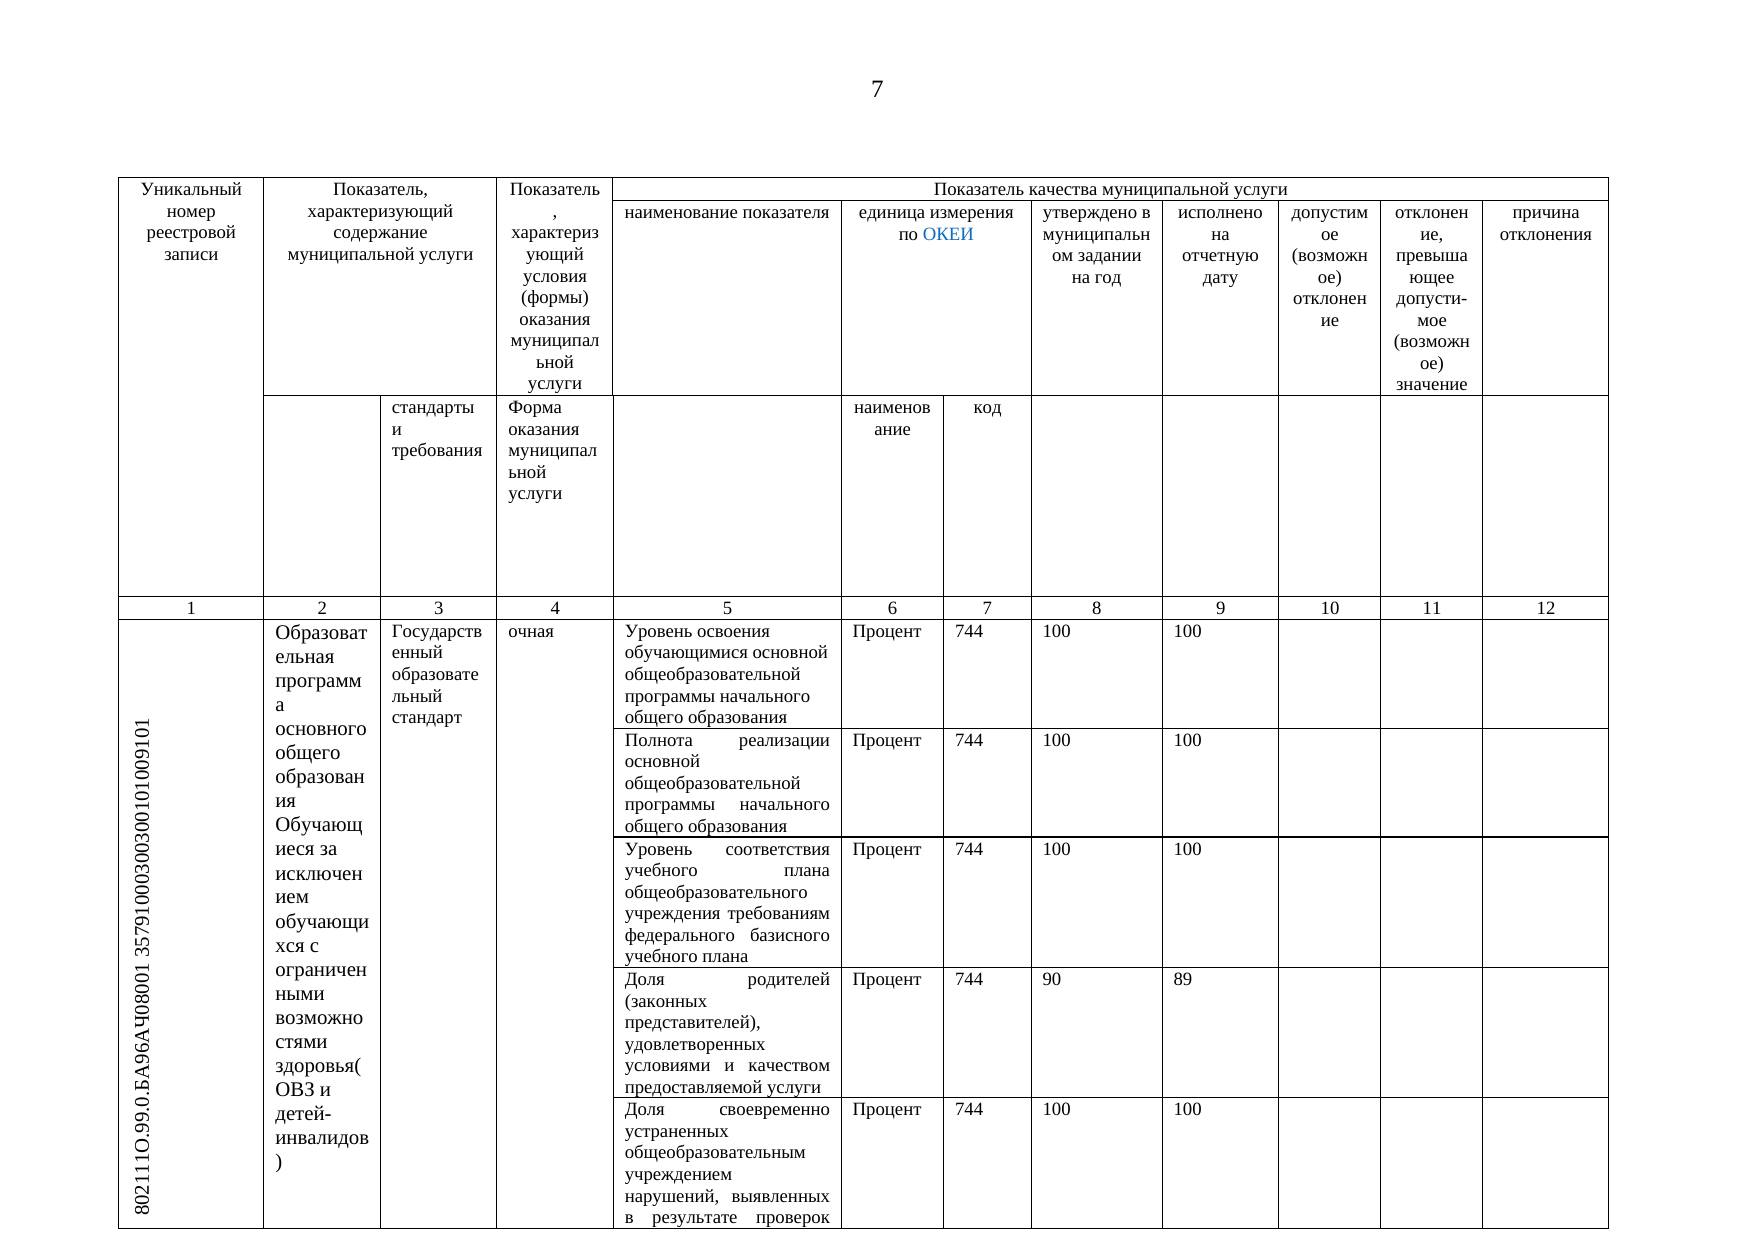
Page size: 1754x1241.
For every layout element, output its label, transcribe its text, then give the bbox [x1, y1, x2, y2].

table_cell [1381, 729, 1482, 836]
table_cell 4 [497, 597, 613, 619]
table_cell [1163, 396, 1278, 596]
table_cell 100 [1032, 620, 1162, 728]
table_cell 744 [944, 620, 1031, 728]
table_cell [1381, 620, 1482, 728]
table_cell Доля родителей (законных представителей), удовлетворенных условиями и качеством предоставляемой услуги [614, 968, 841, 1097]
table_cell 5 [614, 597, 841, 619]
table_cell 2 [264, 597, 380, 619]
table_cell [1381, 968, 1482, 1097]
table_cell 100 [1163, 1098, 1278, 1228]
table_cell 744 [944, 729, 1031, 836]
table_cell 7 [944, 597, 1031, 619]
table_cell [1381, 1098, 1482, 1228]
table_header Показатель, характеризующий условия (формы) оказания муниципальной услуги [497, 178, 612, 395]
table_header Показатель, характеризующий содержание муниципальной услуги [264, 178, 496, 395]
table_cell [1483, 1098, 1608, 1228]
table_cell [1279, 968, 1380, 1097]
table_cell Процент [842, 620, 943, 728]
table_cell 3 [381, 597, 496, 619]
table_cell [614, 1098, 841, 1228]
table_cell Процент [842, 838, 943, 967]
table_cell Уровень освоения обучающимися основной общеобразовательной программы начального общего образования [614, 620, 841, 728]
table_cell стандарты и требования [381, 396, 496, 596]
table_cell [1279, 838, 1380, 967]
table_cell Процент [842, 968, 943, 1097]
table_cell Полнота реализации основной общеобразовательной программы начального общего образования [614, 729, 841, 836]
table_cell 100 [1032, 838, 1162, 967]
table_cell наименование показателя [613, 201, 841, 395]
table_cell [1279, 396, 1380, 596]
table_cell очная [497, 620, 613, 1228]
table_cell Государственный образовательный стандарт [381, 620, 496, 1228]
table_cell причина отклонения [1483, 201, 1608, 395]
table_cell [1381, 396, 1482, 596]
table_cell 8 [1032, 597, 1162, 619]
table_cell отклонение, превышающее допусти- мое (возможное) значение [1381, 201, 1482, 395]
table_cell 100 [1163, 838, 1278, 967]
table_cell 11 [1381, 597, 1482, 619]
table_cell 90 [1032, 968, 1162, 1097]
table_cell [1279, 1098, 1380, 1228]
table_cell [1483, 968, 1608, 1097]
table_cell 802111О.99.0.БА96АЧ08001 35791000300300101009101 [119, 620, 263, 1228]
table_cell [614, 396, 841, 596]
table_cell исполнено на отчетную дату [1163, 201, 1278, 395]
table_cell [1032, 396, 1162, 596]
table_cell 9 [1163, 597, 1278, 619]
table_header Показатель качества муниципальной услуги [613, 178, 1608, 200]
table_header Уникальный номер реестровой записи [119, 178, 263, 596]
table_cell Образовательная программа основного общего образования Обучающиеся за исключением обучающихся с ограниченными возможностями здоровья(ОВЗ и детей-инвалидов) [264, 620, 380, 1228]
table_cell код [944, 396, 1031, 596]
table_cell утверждено в муниципальном задании на год [1032, 201, 1162, 395]
table_cell 744 [944, 968, 1031, 1097]
table_cell [1483, 620, 1608, 728]
table_cell 100 [1163, 620, 1278, 728]
table_cell 89 [1163, 968, 1278, 1097]
table_cell 100 [1163, 729, 1278, 836]
table_cell [264, 396, 380, 596]
table_cell допустимое (возможное) отклонение [1279, 201, 1380, 395]
table_cell 744 [944, 838, 1031, 967]
table_cell 100 [1032, 1098, 1162, 1228]
table_cell [1279, 729, 1380, 836]
table_cell [1381, 838, 1482, 967]
table_cell [1483, 729, 1608, 836]
table_cell Процент [842, 1098, 943, 1228]
table_cell 744 [944, 1098, 1031, 1228]
table_cell [1483, 838, 1608, 967]
table_cell единица измерения по ОКЕИ [842, 201, 1031, 395]
table_cell [1279, 620, 1380, 728]
table_cell наименование [842, 396, 943, 596]
table_cell 10 [1279, 597, 1380, 619]
table_cell 12 [1483, 597, 1608, 619]
table_cell Процент [842, 729, 943, 836]
table_cell Форма оказания муниципальной услуги [497, 396, 613, 596]
table_cell 100 [1032, 729, 1162, 836]
table_cell 6 [842, 597, 943, 619]
table_cell 1 [119, 597, 263, 619]
table_cell Уровень соответствия учебного плана общеобразовательного учреждения требованиям федерального базисного учебного плана [614, 838, 841, 967]
table_cell [1483, 396, 1608, 596]
